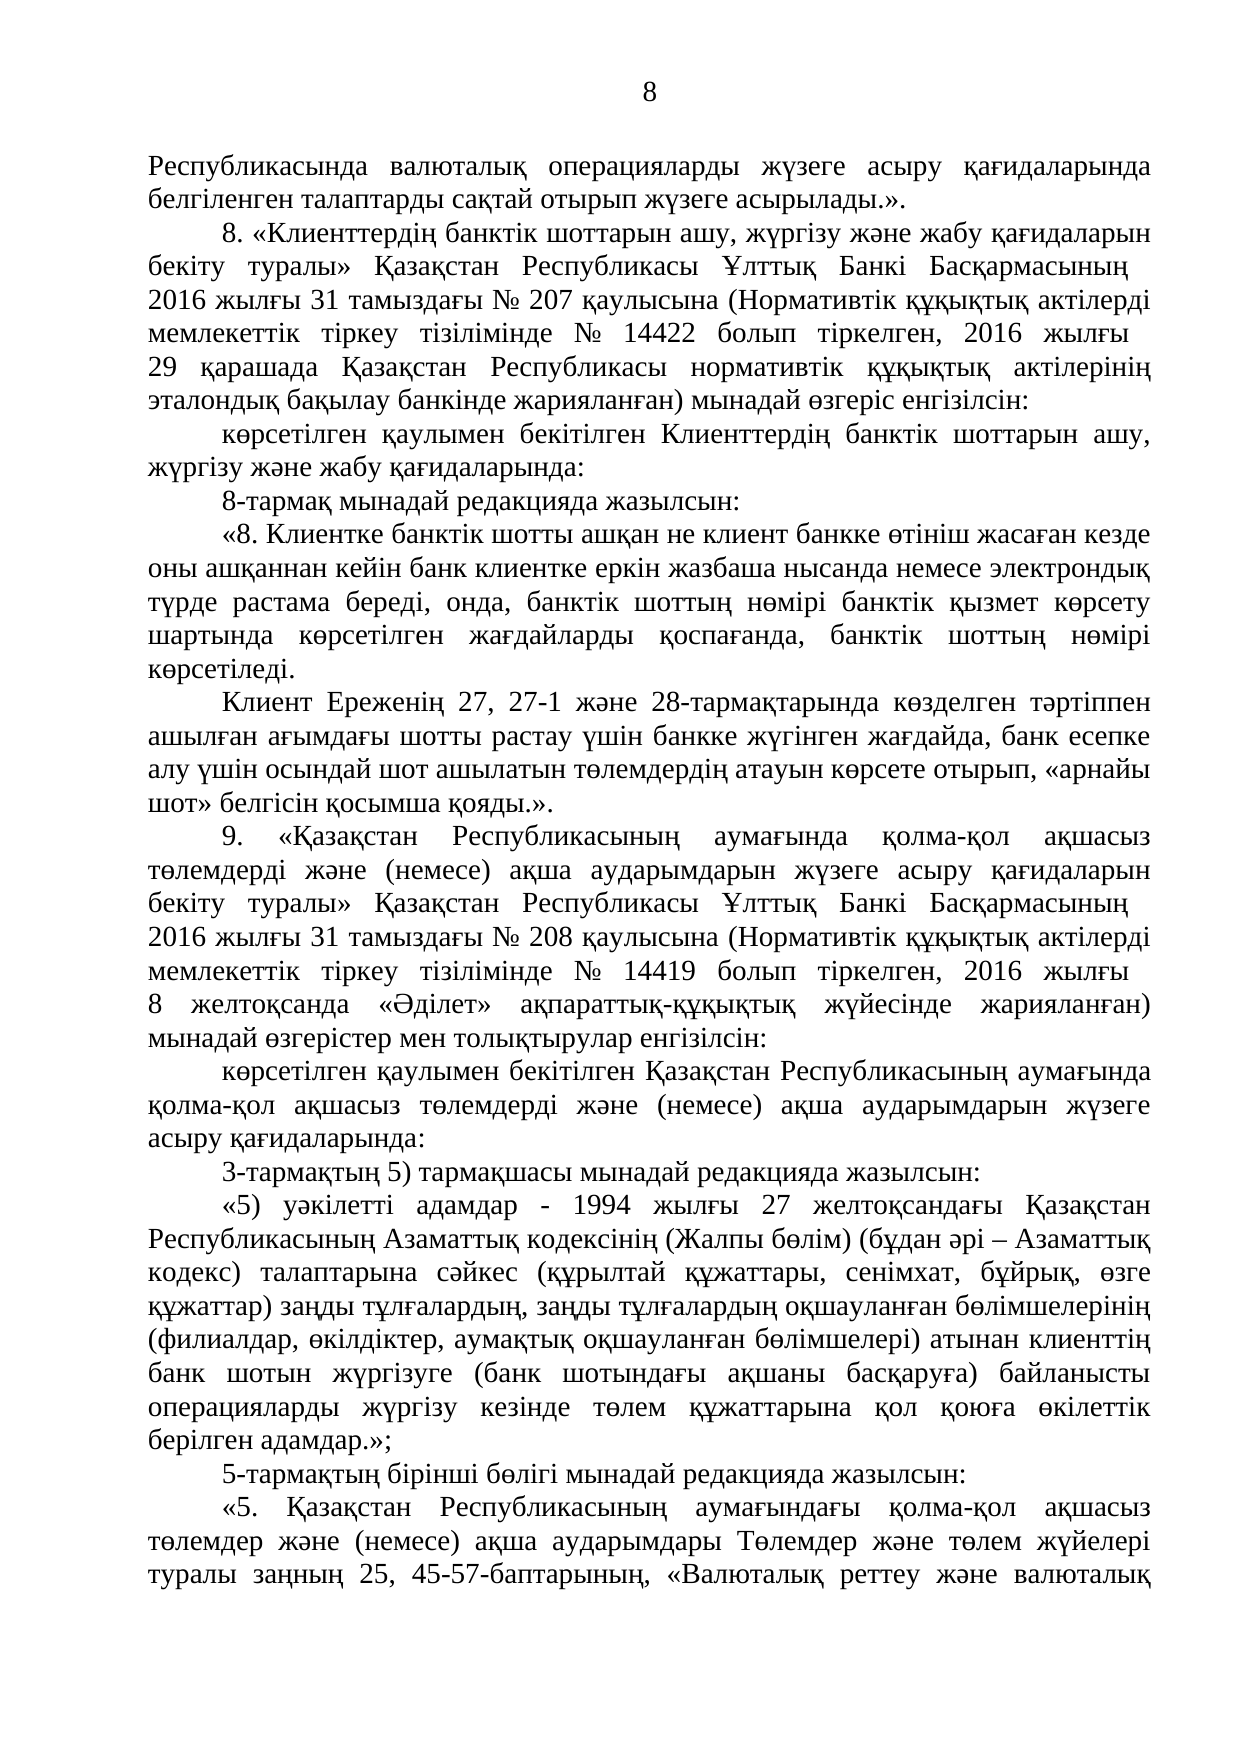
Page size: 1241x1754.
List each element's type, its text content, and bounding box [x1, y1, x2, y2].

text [148, 1489, 1152, 1590]
text көрсетілген қаулымен бекітілген Қазақстан Республикасының аумағында қолма-қол ақшасыз төлемдерді және (немесе) ақша аударымдарын жүзеге асыру қағидаларында: [148, 1053, 1152, 1154]
text «5) уәкілетті адамдар - 1994 жылғы 27 желтоқсандағы Қазақстан Республикасының Азаматтық кодексінің (Жалпы бөлім) (бұдан әрі – Азаматтық кодекс) талаптарына сәйкес (құрылтай құжаттары, сенімхат, бұйрық, өзге құжаттар) заңды тұлғалардың, заңды тұлғалардың оқшауланған бөлімшелерінің (филиалдар, өкілдіктер, аумақтық оқшауланған бөлімшелері) атынан клиенттің банк шотын жүргізуге (банк шотындағы ақшаны басқаруға) байланысты операцияларды жүргізу кезінде төлем құжаттарына қол қоюға өкілеттік берілген адамдар.»; [148, 1187, 1152, 1456]
text 8. «Клиенттердің банктік шоттарын ашу, жүргізу және жабу қағидаларын бекіту туралы» Қазақстан Республикасы Ұлттық Банкі Басқармасының 2016 жылғы 31 тамыздағы № 207 қаулысына (Нормативтік құқықтық актілерді мемлекеттік тіркеу тізілімінде № 14422 болып тіркелген, 2016 жылғы 29 қарашада Қазақстан Республикасы нормативтік құқықтық актілерінің эталондық бақылау банкінде жарияланған) мынадай өзгеріс енгізілсін: [148, 215, 1152, 416]
text 3-тармақтың 5) тармақшасы мынадай редакцияда жазылсын: [148, 1154, 1152, 1187]
text 8-тармақ мынадай редакцияда жазылсын: [148, 483, 1152, 517]
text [148, 148, 1152, 215]
text Клиент Ереженің 27, 27-1 және 28-тармақтарында көзделген тәртіппен ашылған ағымдағы шотты растау үшін банкке жүгінген жағдайда, банк есепке алу үшін осындай шот ашылатын төлемдердің атауын көрсете отырып, «арнайы шот» белгісін қосымша қояды.». [148, 684, 1152, 818]
text «8. Клиентке банктік шотты ашқан не клиент банкке өтініш жасаған кезде оны ашқаннан кейін банк клиентке еркін жазбаша нысанда немесе электрондық түрде растама береді, онда, банктік шоттың нөмірі банктік қызмет көрсету шартында көрсетілген жағдайларды қоспағанда, банктік шоттың нөмірі көрсетіледі. [148, 517, 1152, 684]
text 9. «Қазақстан Республикасының аумағында қолма-қол ақшасыз төлемдерді және (немесе) ақша аударымдарын жүзеге асыру қағидаларын бекіту туралы» Қазақстан Республикасы Ұлттық Банкі Басқармасының 2016 жылғы 31 тамыздағы № 208 қаулысына (Нормативтік құқықтық актілерді мемлекеттік тіркеу тізілімінде № 14419 болып тіркелген, 2016 жылғы 8 желтоқсанда «Әділет» ақпараттық-құқықтық жүйесінде жарияланған) мынадай өзгерістер мен толықтырулар енгізілсін: [148, 818, 1152, 1053]
text 5-тармақтың бірінші бөлігі мынадай редакцияда жазылсын: [148, 1456, 1152, 1489]
text көрсетілген қаулымен бекітілген Клиенттердің банктік шоттарын ашу, жүргізу және жабу қағидаларында: [148, 416, 1152, 483]
